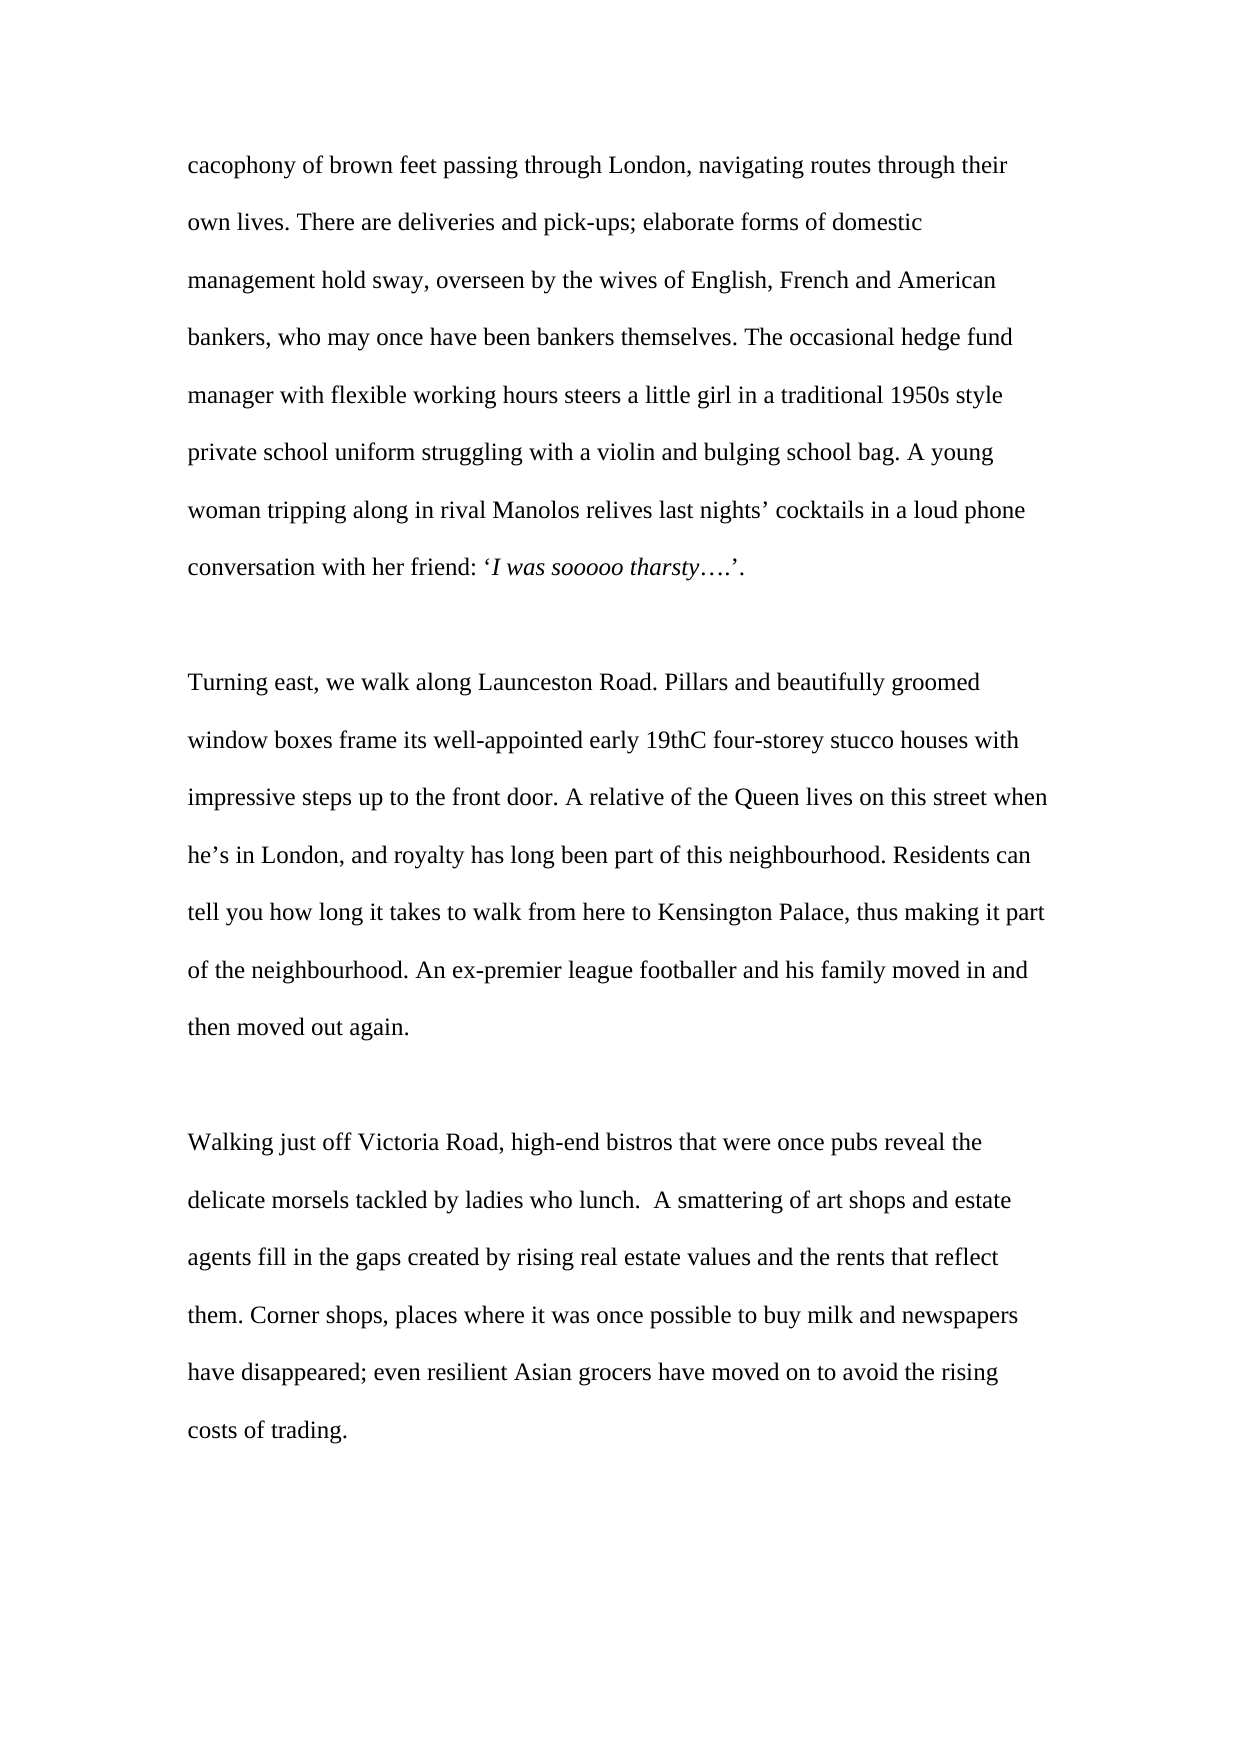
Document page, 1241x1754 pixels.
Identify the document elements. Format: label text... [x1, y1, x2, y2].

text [187, 150, 1053, 581]
text Walking just off Victoria Road, high-end bistros that were once pubs reveal the delicate morsels tackled by ladies who lunch. A smattering of art shops and estate agents fill in the gaps created by rising real estate values and the rents that reflect them. Corner shops, places where it was once possible to buy milk and newspapers have disappeared; even resilient Asian grocers have moved on to avoid the rising costs of trading. [187, 1127, 1053, 1444]
text Turning east, we walk along Launceston Road. Pillars and beautifully groomed window boxes frame its well-appointed early 19thC four-storey stucco houses with impressive steps up to the front door. A relative of the Queen lives on this street when he’s in London, and royalty has long been part of this neighbourhood. Residents can tell you how long it takes to walk from here to Kensington Palace, thus making it part of the neighbourhood. An ex-premier league footballer and his family moved in and then moved out again. [187, 667, 1053, 1041]
